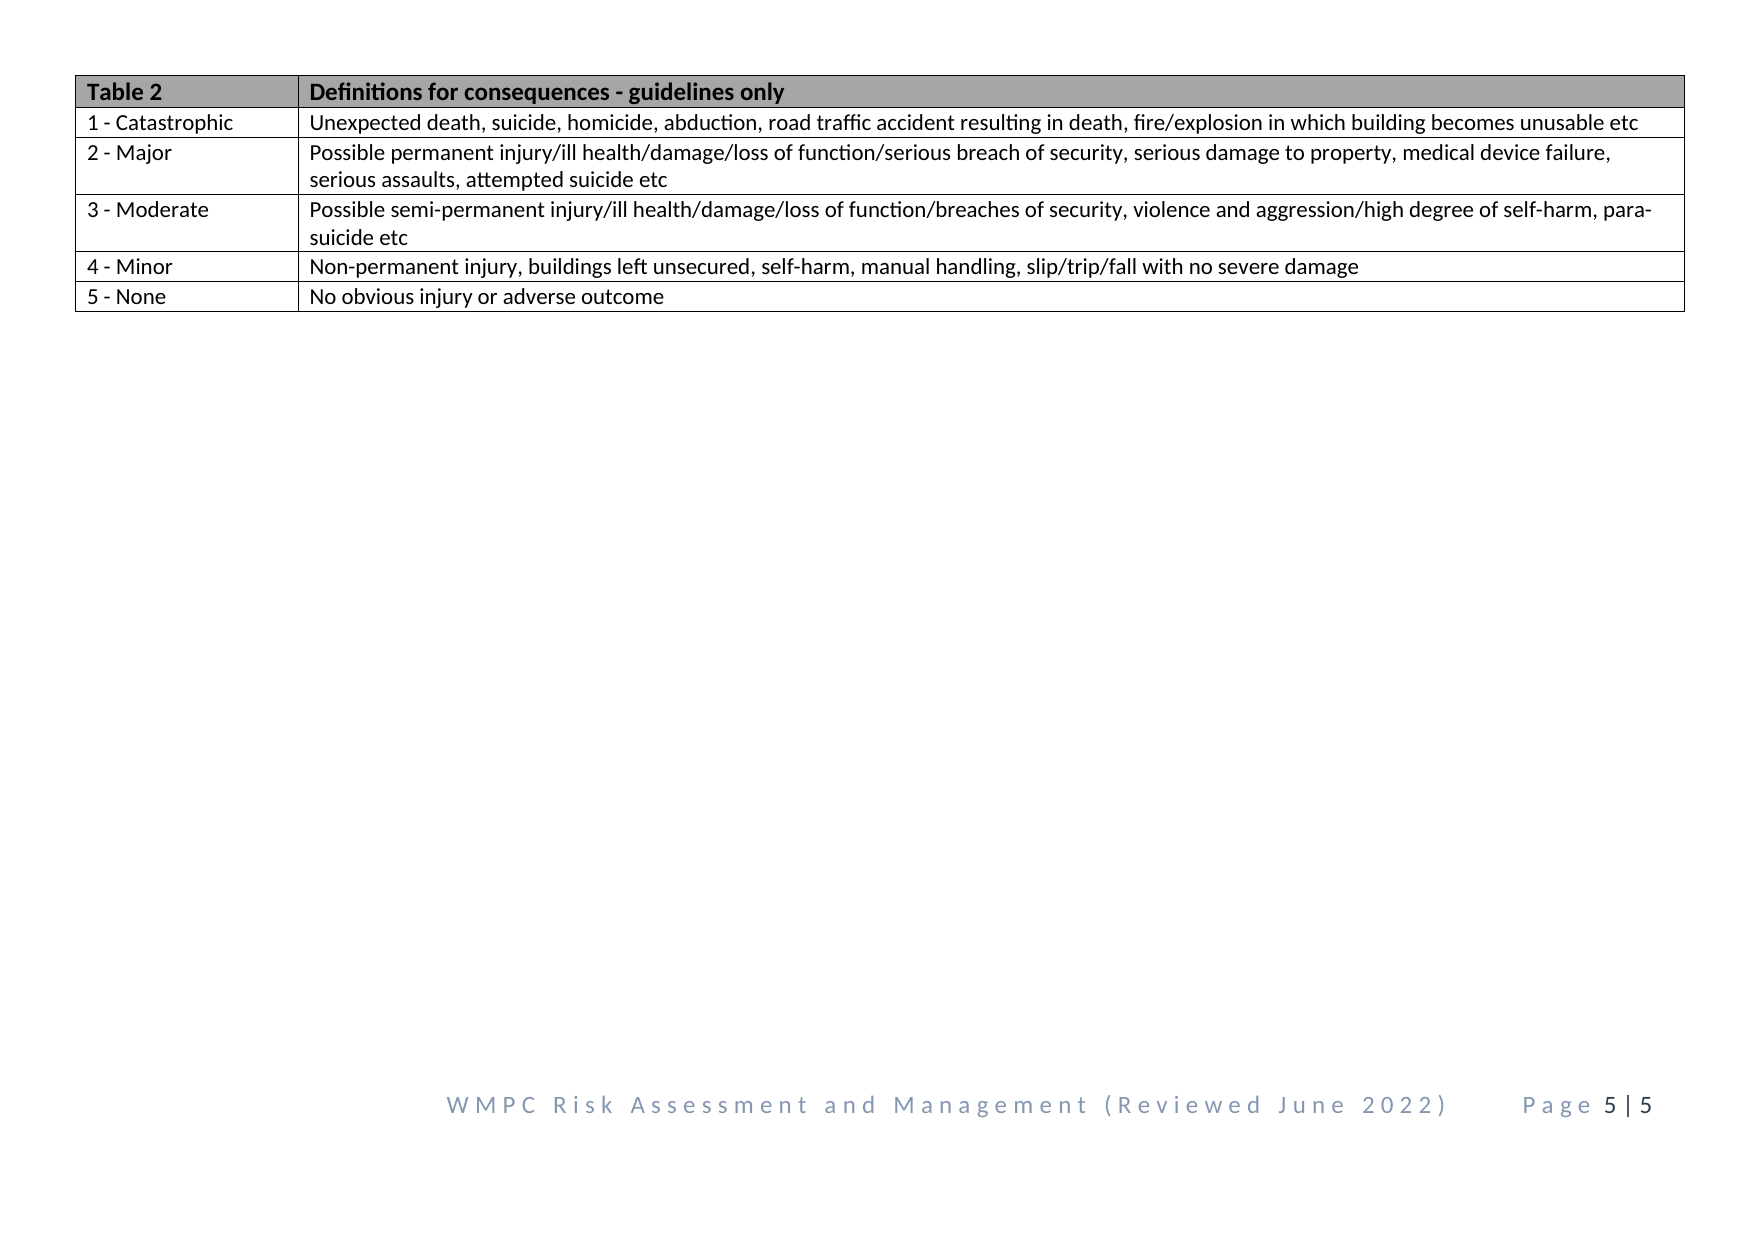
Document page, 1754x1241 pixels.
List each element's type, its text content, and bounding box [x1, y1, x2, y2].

table_cell 5 - None [76, 282, 298, 311]
table_header Definitions for consequences - guidelines only [299, 76, 1684, 107]
table_cell Unexpected death, suicide, homicide, abduction, road traffic accident resulting in death, fire/explosion in which building becomes unusable etc [299, 108, 1684, 137]
table_cell No obvious injury or adverse outcome [299, 282, 1684, 311]
table_header Table 2 [76, 76, 298, 107]
table_cell 4 - Minor [76, 252, 298, 281]
table_cell Non-permanent injury, buildings left unsecured, self-harm, manual handling, slip/trip/fall with no severe damage [299, 252, 1684, 281]
table_cell 2 - Major [76, 138, 298, 194]
table_cell Possible semi-permanent injury/ill health/damage/loss of function/breaches of security, violence and aggression/high degree of self-harm, para-suicide etc [299, 195, 1684, 251]
table_cell 3 - Moderate [76, 195, 298, 251]
table_cell Possible permanent injury/ill health/damage/loss of function/serious breach of security, serious damage to property, medical device failure, serious assaults, attempted suicide etc [299, 138, 1684, 194]
table_cell 1 - Catastrophic [76, 108, 298, 137]
